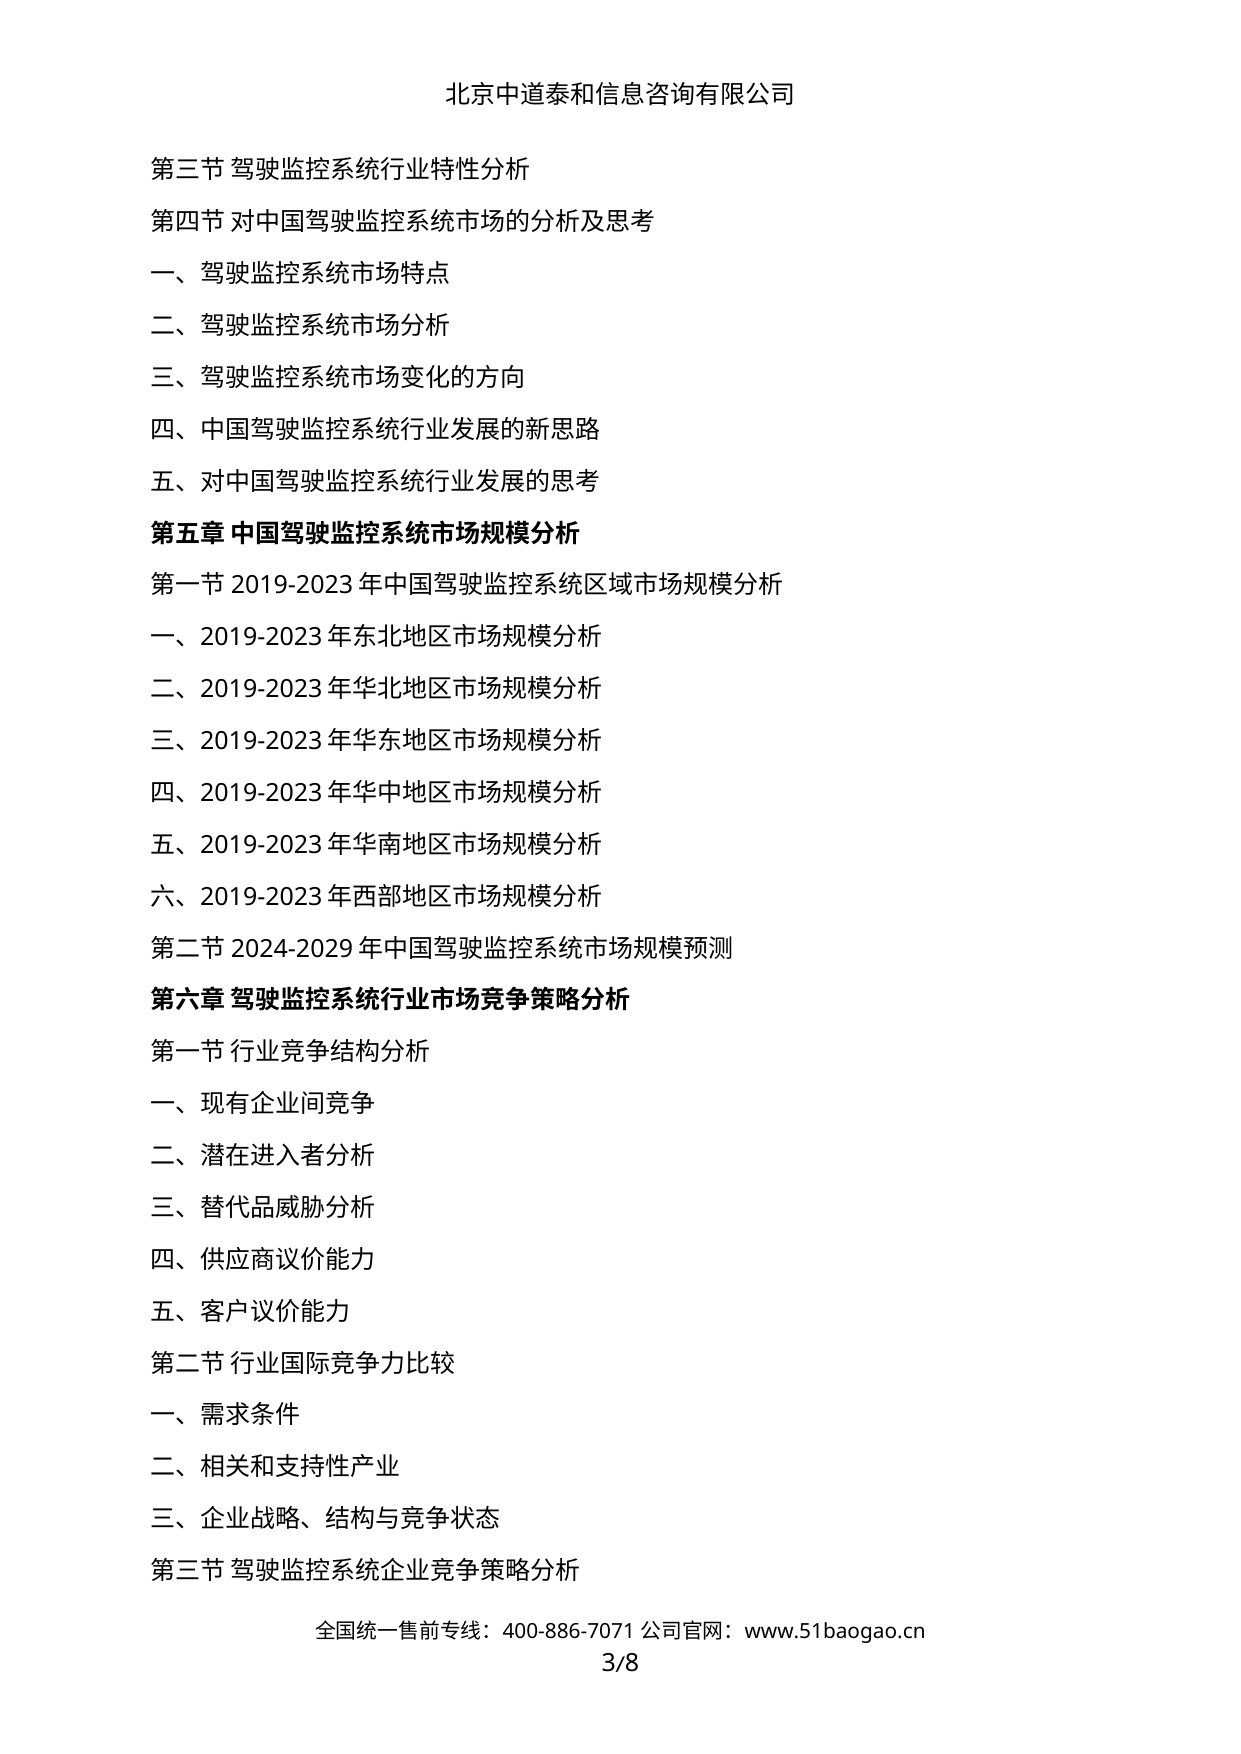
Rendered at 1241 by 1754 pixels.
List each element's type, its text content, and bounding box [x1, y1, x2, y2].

text 五、对中国驾驶监控系统行业发展的思考 [150, 461, 1090, 497]
text 三、2019-2023年华东地区市场规模分析 [150, 721, 1090, 757]
text 一、现有企业间竞争 [150, 1084, 1090, 1120]
text 二、潜在进入者分析 [150, 1136, 1090, 1172]
text 五、2019-2023年华南地区市场规模分析 [150, 824, 1090, 861]
text 第二节 2024-2029年中国驾驶监控系统市场规模预测 [150, 928, 1090, 964]
text 五、客户议价能力 [150, 1291, 1090, 1327]
text 第二节 行业国际竞争力比较 [150, 1343, 1090, 1379]
text 三、驾驶监控系统市场变化的方向 [150, 357, 1090, 394]
text 第一节 2019-2023年中国驾驶监控系统区域市场规模分析 [150, 565, 1090, 601]
text 二、2019-2023年华北地区市场规模分析 [150, 669, 1090, 705]
text 一、需求条件 [150, 1395, 1090, 1431]
text 一、2019-2023年东北地区市场规模分析 [150, 617, 1090, 653]
text 第六章 驾驶监控系统行业市场竞争策略分析 [150, 980, 1090, 1016]
text 二、相关和支持性产业 [150, 1447, 1090, 1483]
text 三、企业战略、结构与竞争状态 [150, 1499, 1090, 1535]
text 四、中国驾驶监控系统行业发展的新思路 [150, 409, 1090, 446]
text 第三节 驾驶监控系统行业特性分析 [150, 150, 1090, 186]
text 六、2019-2023年西部地区市场规模分析 [150, 876, 1090, 912]
text 三、替代品威胁分析 [150, 1187, 1090, 1224]
text 二、驾驶监控系统市场分析 [150, 306, 1090, 342]
text 四、2019-2023年华中地区市场规模分析 [150, 772, 1090, 809]
text 第五章 中国驾驶监控系统市场规模分析 [150, 513, 1090, 549]
text 四、供应商议价能力 [150, 1239, 1090, 1276]
text 第三节 驾驶监控系统企业竞争策略分析 [150, 1551, 1090, 1587]
text 第一节 行业竞争结构分析 [150, 1032, 1090, 1068]
text 一、驾驶监控系统市场特点 [150, 254, 1090, 290]
text 第四节 对中国驾驶监控系统市场的分析及思考 [150, 202, 1090, 238]
